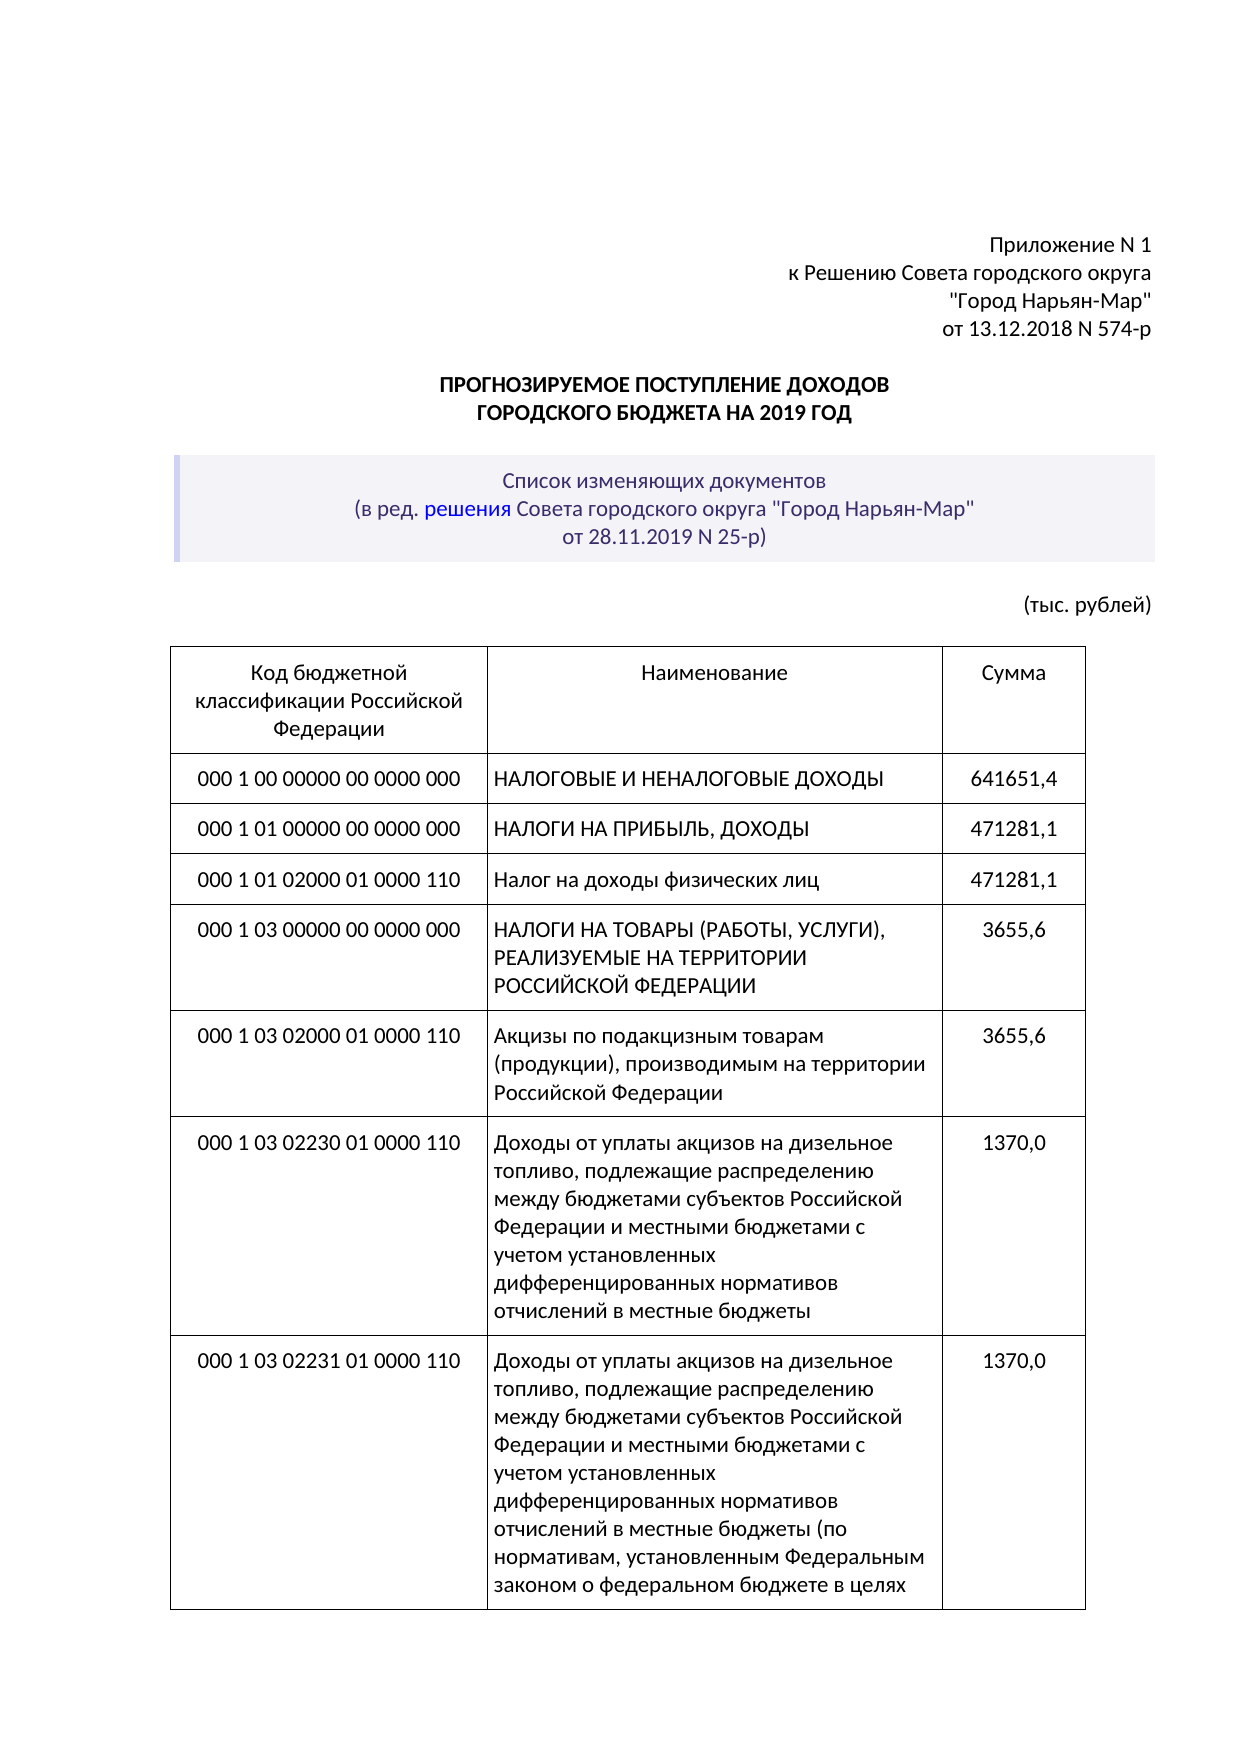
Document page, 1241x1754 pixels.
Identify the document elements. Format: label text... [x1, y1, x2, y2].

text Приложение N 1 [177, 230, 1152, 258]
table_cell НАЛОГОВЫЕ И НЕНАЛОГОВЫЕ ДОХОДЫ [488, 754, 942, 803]
table_header Код бюджетной классификации Российской Федерации [171, 647, 487, 753]
table_cell 471281,1 [943, 804, 1085, 853]
table_cell Акцизы по подакцизным товарам (продукции), производимым на территории Российской Федерации [488, 1011, 942, 1116]
table_cell 000 1 03 00000 00 0000 000 [171, 905, 487, 1010]
table_cell 3655,6 [943, 1011, 1085, 1116]
text "Город Нарьян-Мар" [177, 286, 1152, 314]
table_cell НАЛОГИ НА ПРИБЫЛЬ, ДОХОДЫ [488, 804, 942, 853]
table_cell 000 1 03 02230 01 0000 110 [171, 1117, 487, 1335]
table_cell 000 1 03 02000 01 0000 110 [171, 1011, 487, 1116]
table_cell 641651,4 [943, 754, 1085, 803]
table_cell 000 1 01 00000 00 0000 000 [171, 804, 487, 853]
table_cell Налог на доходы физических лиц [488, 854, 942, 903]
table_cell 1370,0 [943, 1336, 1085, 1609]
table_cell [488, 1336, 942, 1609]
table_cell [171, 1336, 487, 1609]
text от 13.12.2018 N 574-р [177, 314, 1152, 342]
table_cell 471281,1 [943, 854, 1085, 903]
table_header Сумма [943, 647, 1085, 753]
text (тыс. рублей) [177, 590, 1152, 618]
table_cell 000 1 00 00000 00 0000 000 [171, 754, 487, 803]
table_cell Доходы от уплаты акцизов на дизельное топливо, подлежащие распределению между бюджетами субъектов Российской Федерации и местными бюджетами с учетом установленных дифференцированных нормативов отчислений в местные бюджеты [488, 1117, 942, 1335]
table_header Список изменяющих документов (в ред. решения Совета городского округа "Город Нарьян-Мар" от 28.11.2019 N 25-р) [180, 455, 1149, 562]
table_cell 3655,6 [943, 905, 1085, 1010]
table_cell НАЛОГИ НА ТОВАРЫ (РАБОТЫ, УСЛУГИ), РЕАЛИЗУЕМЫЕ НА ТЕРРИТОРИИ РОССИЙСКОЙ ФЕДЕРАЦИИ [488, 905, 942, 1010]
table_cell 1370,0 [943, 1117, 1085, 1335]
text к Решению Совета городского округа [177, 258, 1152, 286]
table_cell 000 1 01 02000 01 0000 110 [171, 854, 487, 903]
table_header Наименование [488, 647, 942, 753]
title ПРОГНОЗИРУЕМОЕ ПОСТУПЛЕНИЕ ДОХОДОВ [177, 370, 1152, 398]
title ГОРОДСКОГО БЮДЖЕТА НА 2019 ГОД [177, 398, 1152, 426]
